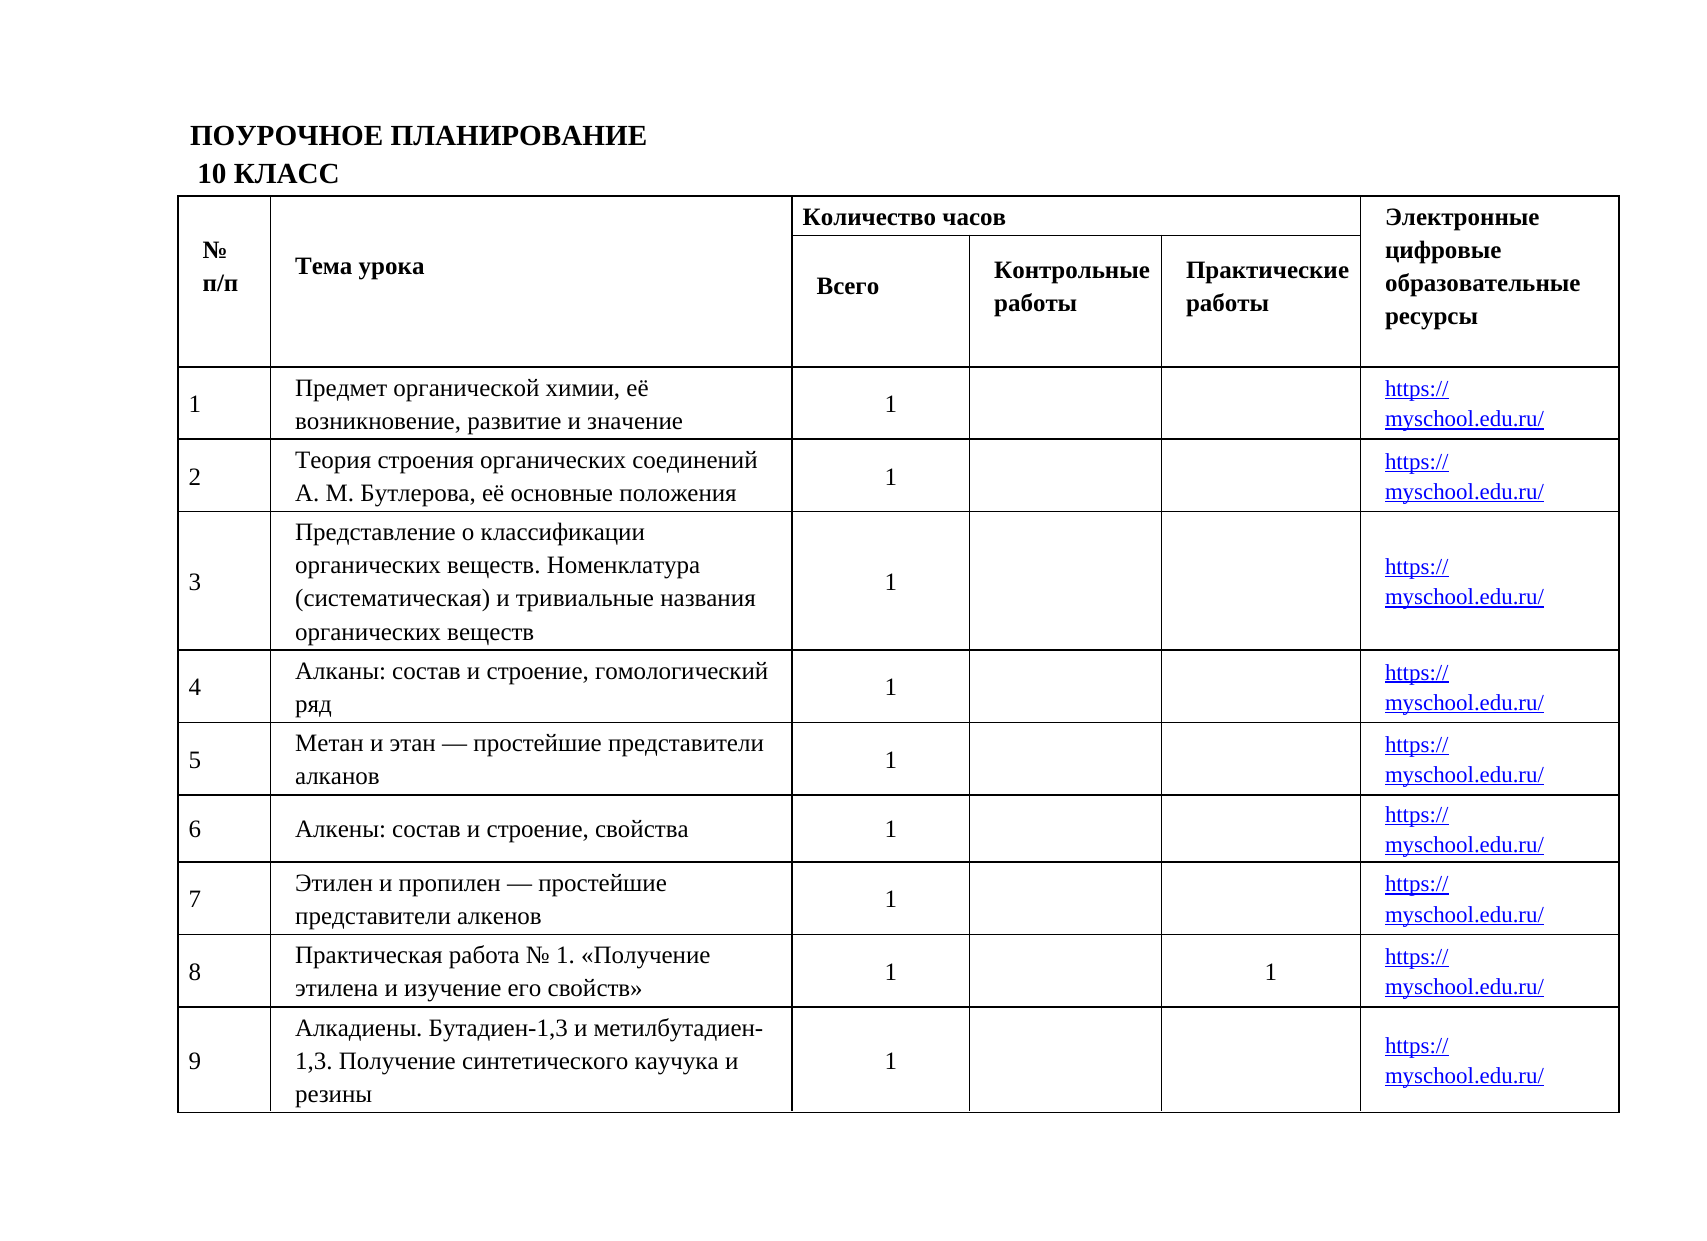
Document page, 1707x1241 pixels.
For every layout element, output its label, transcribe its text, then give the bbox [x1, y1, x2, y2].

table_cell 1 [793, 796, 969, 861]
table_cell [970, 440, 1161, 511]
table_cell 1 [793, 723, 969, 794]
table_cell [1162, 368, 1360, 438]
table_cell https://myschool.edu.ru/ [1361, 512, 1618, 649]
table_cell [1162, 512, 1360, 649]
table_cell 1 [793, 368, 969, 438]
table_cell 8 [179, 935, 270, 1006]
table_cell https://myschool.edu.ru/ [1361, 651, 1618, 722]
table_cell Алкадиены. Бутадиен-1,3 и метилбутадиен-1,3. Получение синтетического каучука и резины [271, 1008, 791, 1111]
table_cell https://myschool.edu.ru/ [1361, 863, 1618, 933]
table_cell 1 [793, 651, 969, 722]
table_cell [1162, 651, 1360, 722]
table_cell https://myschool.edu.ru/ [1361, 935, 1618, 1006]
table_cell https://myschool.edu.ru/ [1361, 723, 1618, 794]
table_cell [970, 651, 1161, 722]
table_cell 1 [793, 512, 969, 649]
table_header Тема урока [271, 197, 791, 366]
table_cell [970, 723, 1161, 794]
table_cell 1 [179, 368, 270, 438]
table_cell 3 [179, 512, 270, 649]
text ПОУРОЧНОЕ ПЛАНИРОВАНИЕ [190, 118, 1618, 152]
table_header № п/п [179, 197, 270, 366]
table_cell 4 [179, 651, 270, 722]
table_cell https://myschool.edu.ru/ [1361, 368, 1618, 438]
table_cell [1361, 1008, 1618, 1111]
table_cell Предмет органической химии, её возникновение, развитие и значение [271, 368, 791, 438]
table_cell Представление о классификации органических веществ. Номенклатура (систематическая) и тривиальные названия органических веществ [271, 512, 791, 649]
table_cell 1 [793, 935, 969, 1006]
table_cell Всего [793, 236, 969, 366]
table_cell 6 [179, 796, 270, 861]
table_cell Алканы: состав и строение, гомологический ряд [271, 651, 791, 722]
table_cell 2 [179, 440, 270, 511]
table_cell Метан и этан — простейшие представители алканов [271, 723, 791, 794]
table_cell [970, 796, 1161, 861]
table_cell 7 [179, 863, 270, 933]
table_header Электронные цифровые образовательные ресурсы [1361, 197, 1618, 366]
table_cell 1 [793, 1008, 969, 1111]
table_cell [1162, 863, 1360, 933]
table_cell Алкены: состав и строение, свойства [271, 796, 791, 861]
table_cell [970, 512, 1161, 649]
table_cell Контрольные работы [970, 236, 1161, 366]
table_cell Теория строения органических соединений А. М. Бутлерова, её основные положения [271, 440, 791, 511]
table_cell [970, 1008, 1161, 1111]
table_cell 1 [793, 440, 969, 511]
table_cell Практическая работа № 1. «Получение этилена и изучение его свойств» [271, 935, 791, 1006]
table_cell 1 [793, 863, 969, 933]
table_header Количество часов [793, 197, 1360, 234]
table_cell Этилен и пропилен — простейшие представители алкенов [271, 863, 791, 933]
table_cell 9 [179, 1008, 270, 1111]
table_cell [1162, 440, 1360, 511]
text 10 КЛАСС [190, 157, 1618, 190]
table_cell [1162, 1008, 1360, 1111]
table_cell [970, 863, 1161, 933]
table_cell https://myschool.edu.ru/ [1361, 796, 1618, 861]
table_cell Практические работы [1162, 236, 1360, 366]
table_cell https://myschool.edu.ru/ [1361, 440, 1618, 511]
table_cell [970, 368, 1161, 438]
table_cell [970, 935, 1161, 1006]
table_cell [1162, 723, 1360, 794]
table_cell 1 [1162, 935, 1360, 1006]
table_cell [1162, 796, 1360, 861]
table_cell 5 [179, 723, 270, 794]
